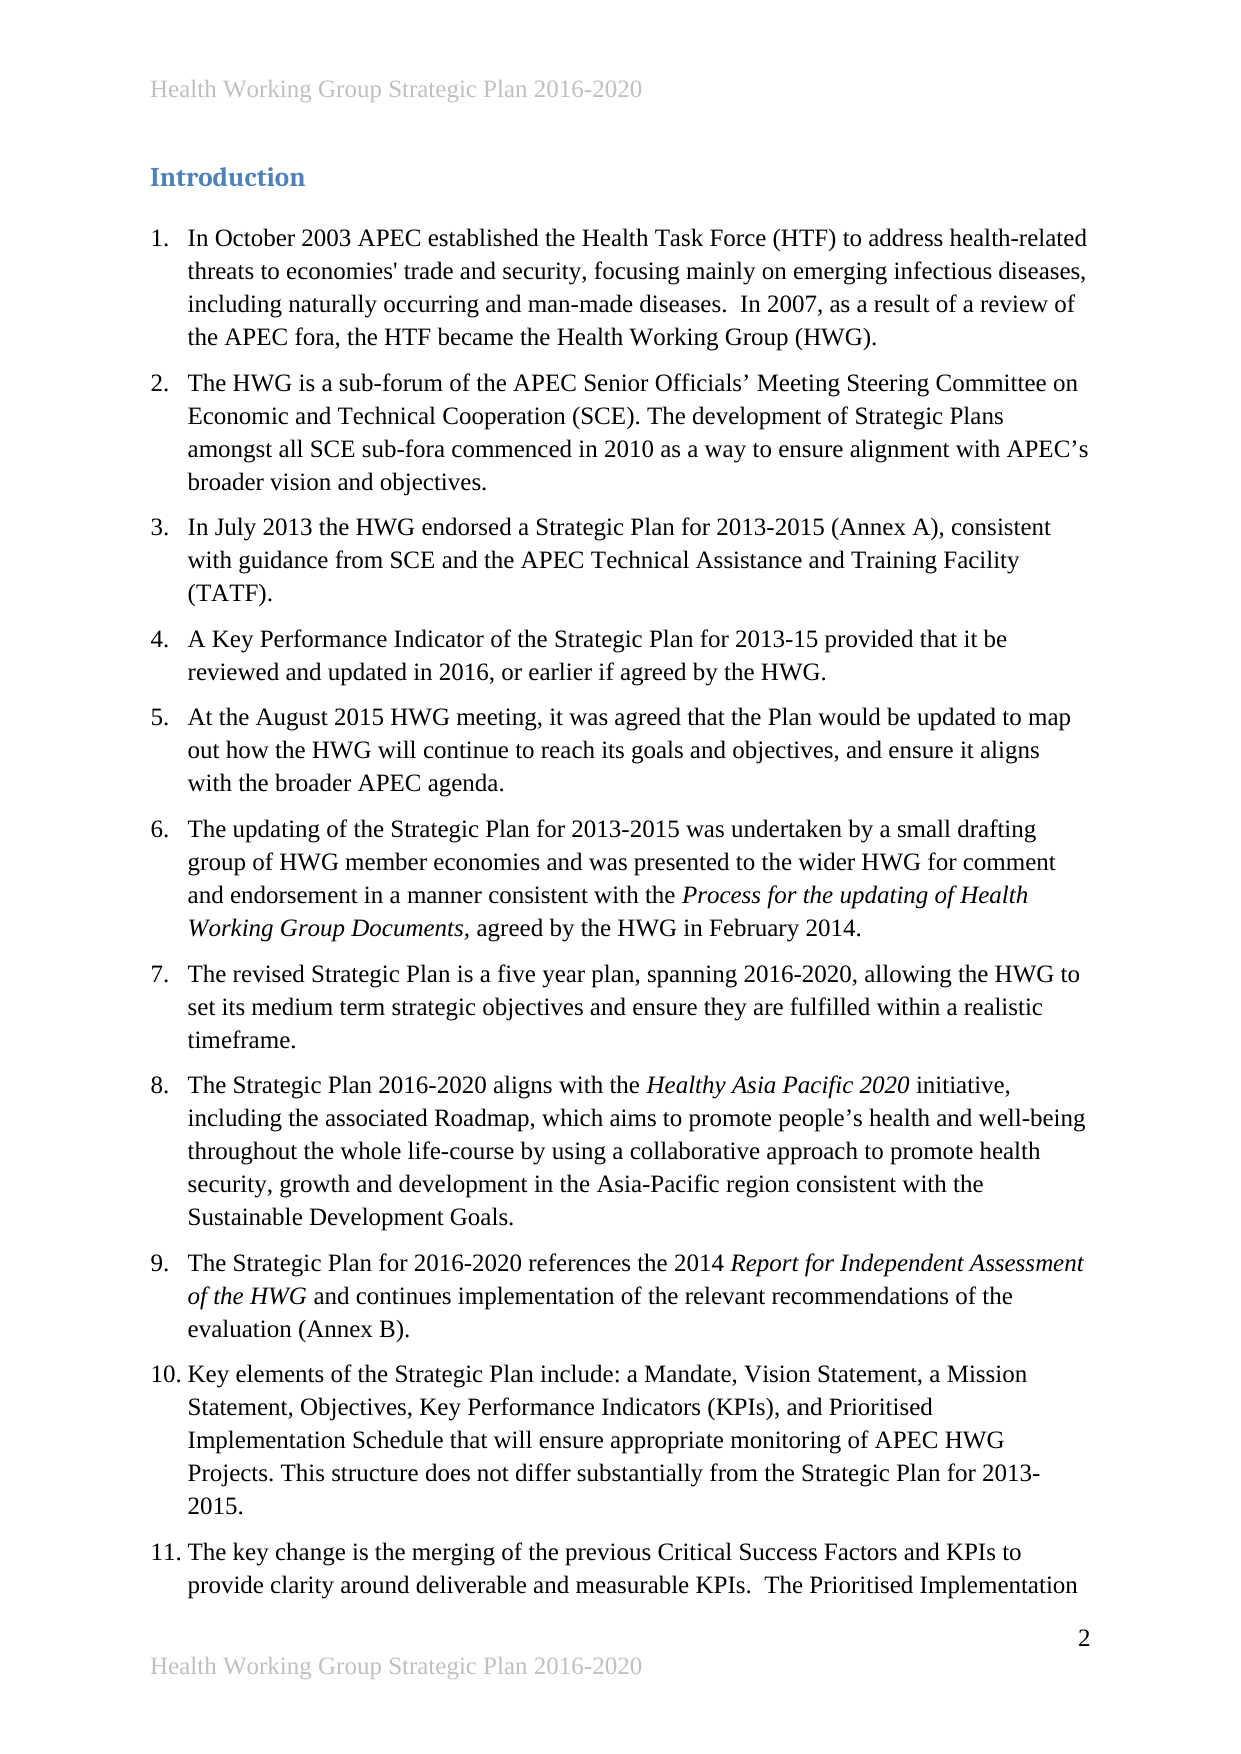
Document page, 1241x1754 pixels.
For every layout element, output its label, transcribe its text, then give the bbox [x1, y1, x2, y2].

list The revised Strategic Plan is a five year plan, spanning 2016-2020, allowing the HWG to set its medium term strategic objectives and ensure they are fulfilled within a realistic timeframe. [150, 959, 1090, 1053]
list The updating of the Strategic Plan for 2013-2015 was undertaken by a small drafting group of HWG member economies and was presented to the wider HWG for comment and endorsement in a manner consistent with the Process for the updating of Health Working Group Documents, agreed by the HWG in February 2014. [150, 814, 1090, 942]
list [150, 1537, 1090, 1599]
subtitle Introduction [150, 162, 1090, 194]
list In October 2003 APEC established the Health Task Force (HTF) to address health-related threats to economies' trade and security, focusing mainly on emerging infectious diseases, including naturally occurring and man-made diseases. In 2007, as a result of a review of the APEC fora, the HTF became the Health Working Group (HWG). [150, 223, 1090, 351]
list The Strategic Plan for 2016-2020 references the 2014 Report for Independent Assessment of the HWG and continues implementation of the relevant recommendations of the evaluation (Annex B). [150, 1248, 1090, 1343]
list A Key Performance Indicator of the Strategic Plan for 2013-15 provided that it be reviewed and updated in 2016, or earlier if agreed by the HWG. [150, 624, 1090, 686]
list In July 2013 the HWG endorsed a Strategic Plan for 2013-2015 (Annex A), consistent with guidance from SCE and the APEC Technical Assistance and Training Facility (TATF). [150, 512, 1090, 607]
list At the August 2015 HWG meeting, it was agreed that the Plan would be updated to map out how the HWG will continue to reach its goals and objectives, and ensure it aligns with the broader APEC agenda. [150, 702, 1090, 797]
list Key elements of the Strategic Plan include: a Mandate, Vision Statement, a Mission Statement, Objectives, Key Performance Indicators (KPIs), and Prioritised Implementation Schedule that will ensure appropriate monitoring of APEC HWG Projects. This structure does not differ substantially from the Strategic Plan for 2013-2015. [150, 1359, 1090, 1520]
list The Strategic Plan 2016-2020 aligns with the Healthy Asia Pacific 2020 initiative, including the associated Roadmap, which aims to promote people’s health and well-being throughout the whole life-course by using a collaborative approach to promote health security, growth and development in the Asia-Pacific region consistent with the Sustainable Development Goals. [150, 1070, 1090, 1231]
list The HWG is a sub-forum of the APEC Senior Officials’ Meeting Steering Committee on Economic and Technical Cooperation (SCE). The development of Strategic Plans amongst all SCE sub-fora commenced in 2010 as a way to ensure alignment with APEC’s broader vision and objectives. [150, 368, 1090, 496]
